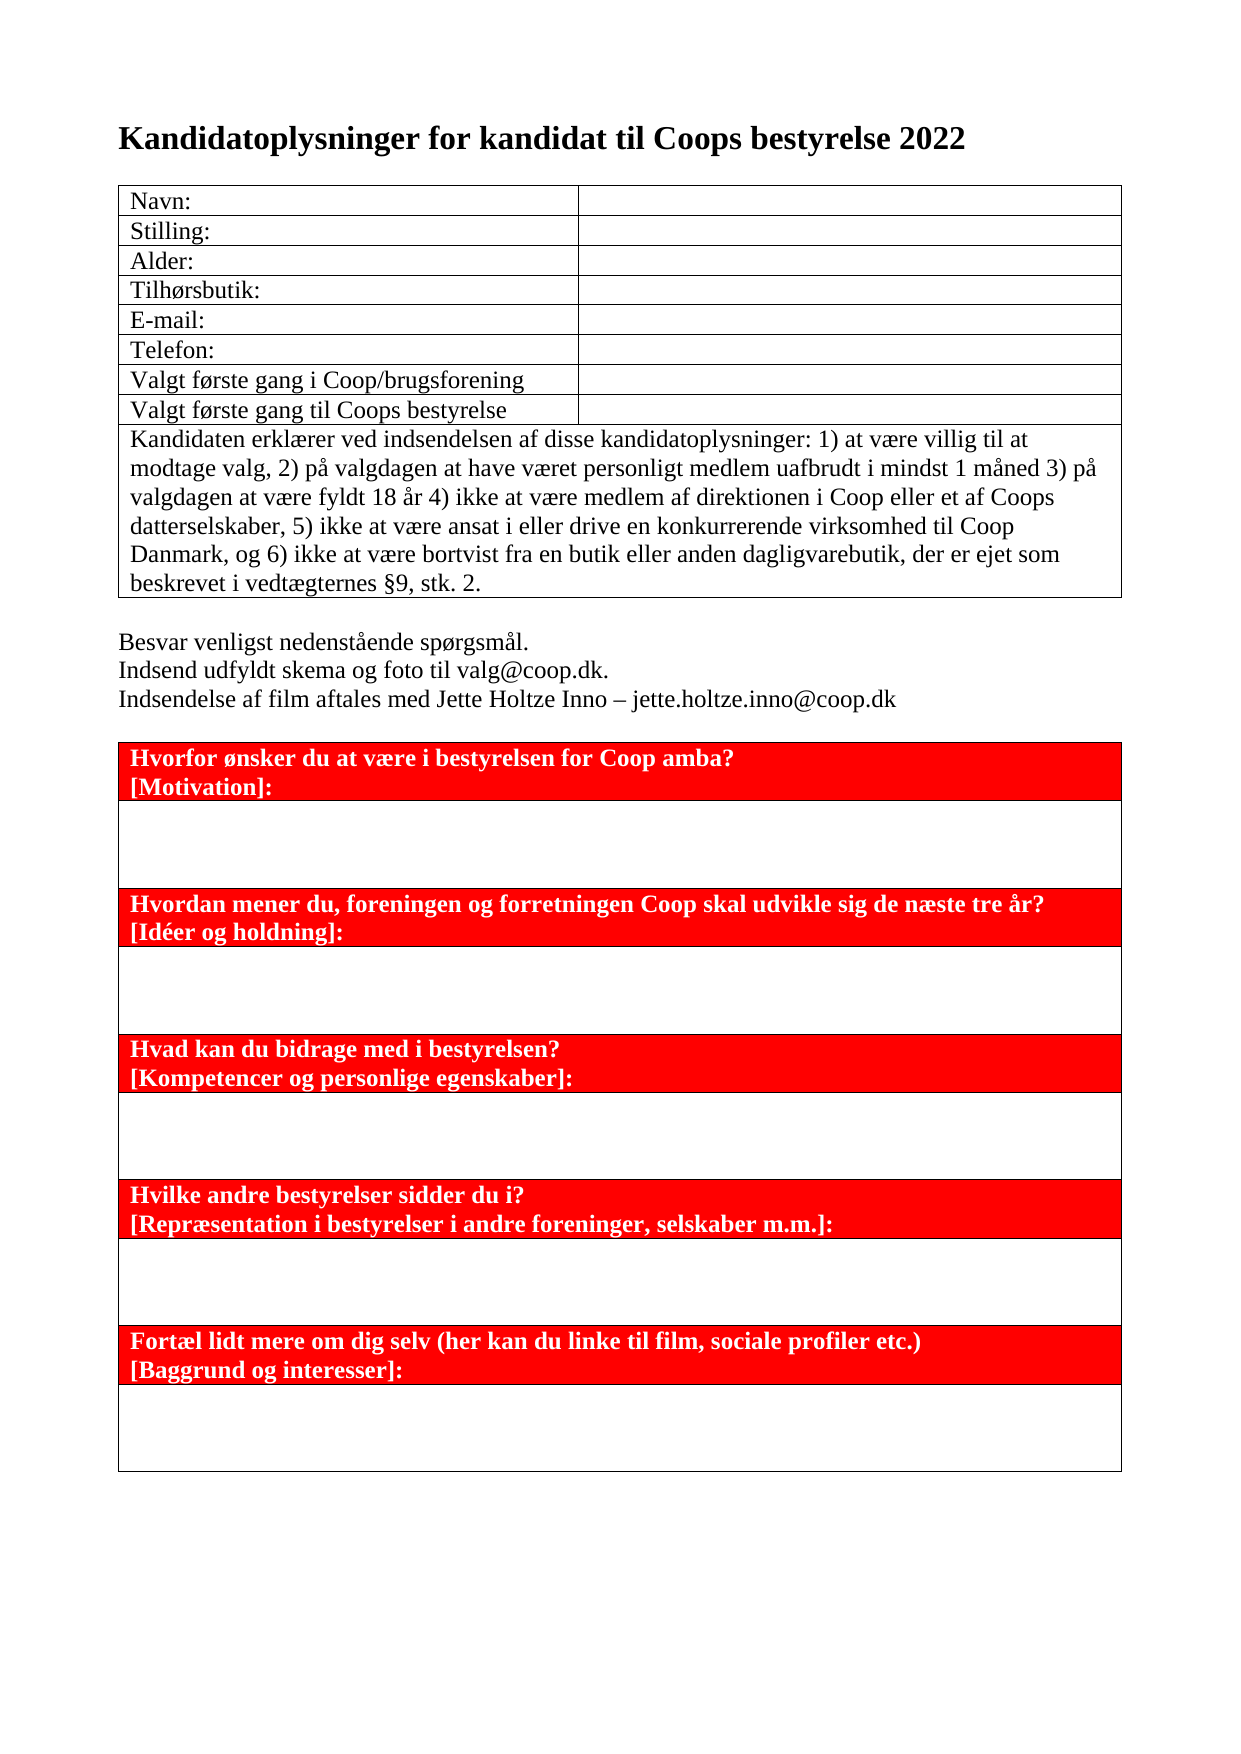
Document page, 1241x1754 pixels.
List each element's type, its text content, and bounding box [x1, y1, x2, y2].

table_cell [579, 395, 1121, 423]
table_cell [119, 1093, 1121, 1179]
table_cell [119, 1239, 1121, 1325]
table_cell Hvilke andre bestyrelser sidder du i? [Repræsentation i bestyrelser i andre foreninger, selskaber m.m.]: [119, 1180, 1121, 1238]
table_cell Telefon: [119, 335, 578, 364]
table_cell E-mail: [119, 305, 578, 334]
table_cell Valgt første gang til Coops bestyrelse [119, 395, 578, 423]
table_cell Kandidaten erklærer ved indsendelsen af disse kandidatoplysninger: 1) at være villig til at modtage valg, 2) på valgdagen at have været personligt medlem uafbrudt i mindst 1 måned 3) på valgdagen at være fyldt 18 år 4) ikke at være medlem af direktionen i Coop eller et af Coops datterselskaber, 5) ikke at være ansat i eller drive en konkurrerende virksomhed til Coop Danmark, og 6) ikke at være bortvist fra en butik eller anden dagligvarebutik, der er ejet som beskrevet i vedtægternes §9, stk. 2. [119, 425, 1121, 597]
table_cell Alder: [119, 246, 578, 274]
table_cell [119, 801, 1121, 888]
table_cell Hvad kan du bidrage med i bestyrelsen? [Kompetencer og personlige egenskaber]: [119, 1035, 1121, 1092]
table_cell [579, 216, 1121, 245]
text Indsendelse af film aftales med Jette Holtze Inno – jette.holtze.inno@coop.dk [118, 684, 1122, 713]
table_cell [579, 365, 1121, 394]
table_cell Stilling: [119, 216, 578, 245]
table_cell [579, 305, 1121, 334]
text Besvar venligst nedenstående spørgsmål. Indsend udfyldt skema og foto til valg@coop.dk. [118, 627, 1122, 684]
table_cell Valgt første gang i Coop/brugsforening [119, 365, 578, 394]
table_cell Tilhørsbutik: [119, 276, 578, 304]
table_cell [119, 947, 1121, 1033]
table_header [579, 186, 1121, 215]
table_cell Hvordan mener du, foreningen og forretningen Coop skal udvikle sig de næste tre år? [Idéer og holdning]: [119, 889, 1121, 946]
table_cell Fortæl lidt mere om dig selv (her kan du linke til film, sociale profiler etc.) [Baggrund og interesser]: [119, 1326, 1121, 1384]
table_cell [579, 276, 1121, 304]
table_cell [579, 335, 1121, 364]
table_cell [119, 1385, 1121, 1471]
table_header Hvorfor ønsker du at være i bestyrelsen for Coop amba? [Motivation]: [119, 743, 1121, 800]
text Kandidatoplysninger for kandidat til Coops bestyrelse 2022 [118, 118, 1122, 156]
table_header Navn: [119, 186, 578, 215]
table_cell [579, 246, 1121, 274]
